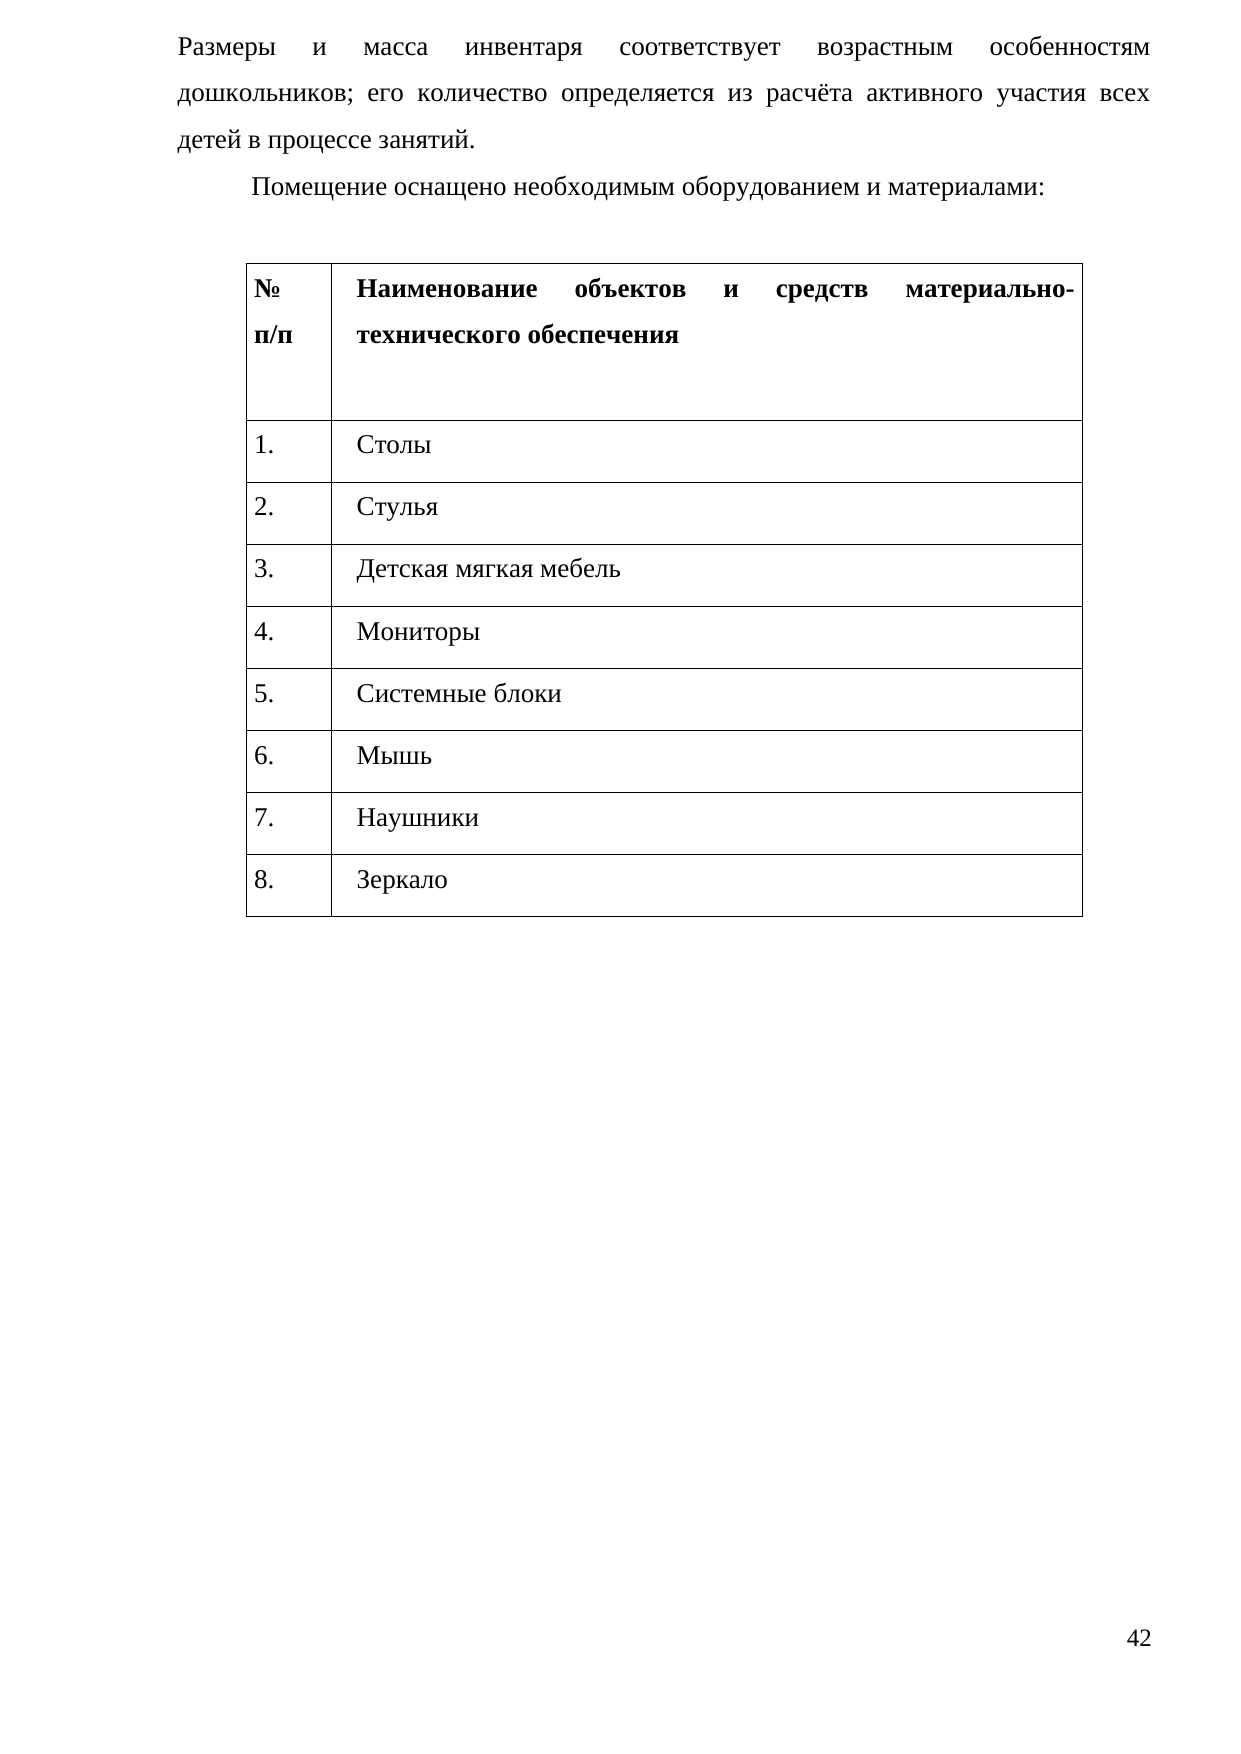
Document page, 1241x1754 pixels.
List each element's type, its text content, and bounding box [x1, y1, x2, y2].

table_cell 7. [247, 793, 331, 854]
table_cell 8. [247, 855, 331, 916]
table_cell Мониторы [332, 607, 1082, 668]
text Помещение оснащено необходимым оборудованием и материалами: [177, 169, 1152, 201]
table_cell 6. [247, 731, 331, 792]
table_cell Мышь [332, 731, 1082, 792]
table_cell 2. [247, 483, 331, 544]
table_cell Столы [332, 421, 1082, 482]
table_cell 4. [247, 607, 331, 668]
table_cell Наушники [332, 793, 1082, 854]
table_cell 1. [247, 421, 331, 482]
table_cell 5. [247, 669, 331, 730]
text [177, 29, 1152, 154]
table_cell Стулья [332, 483, 1082, 544]
table_cell Детская мягкая мебель [332, 545, 1082, 606]
table_header Наименование объектов и средств материально-технического обеспечения [332, 264, 1082, 419]
table_cell Системные блоки [332, 669, 1082, 730]
table_cell 3. [247, 545, 331, 606]
table_header № п/п [247, 264, 331, 419]
table_cell Зеркало [332, 855, 1082, 916]
